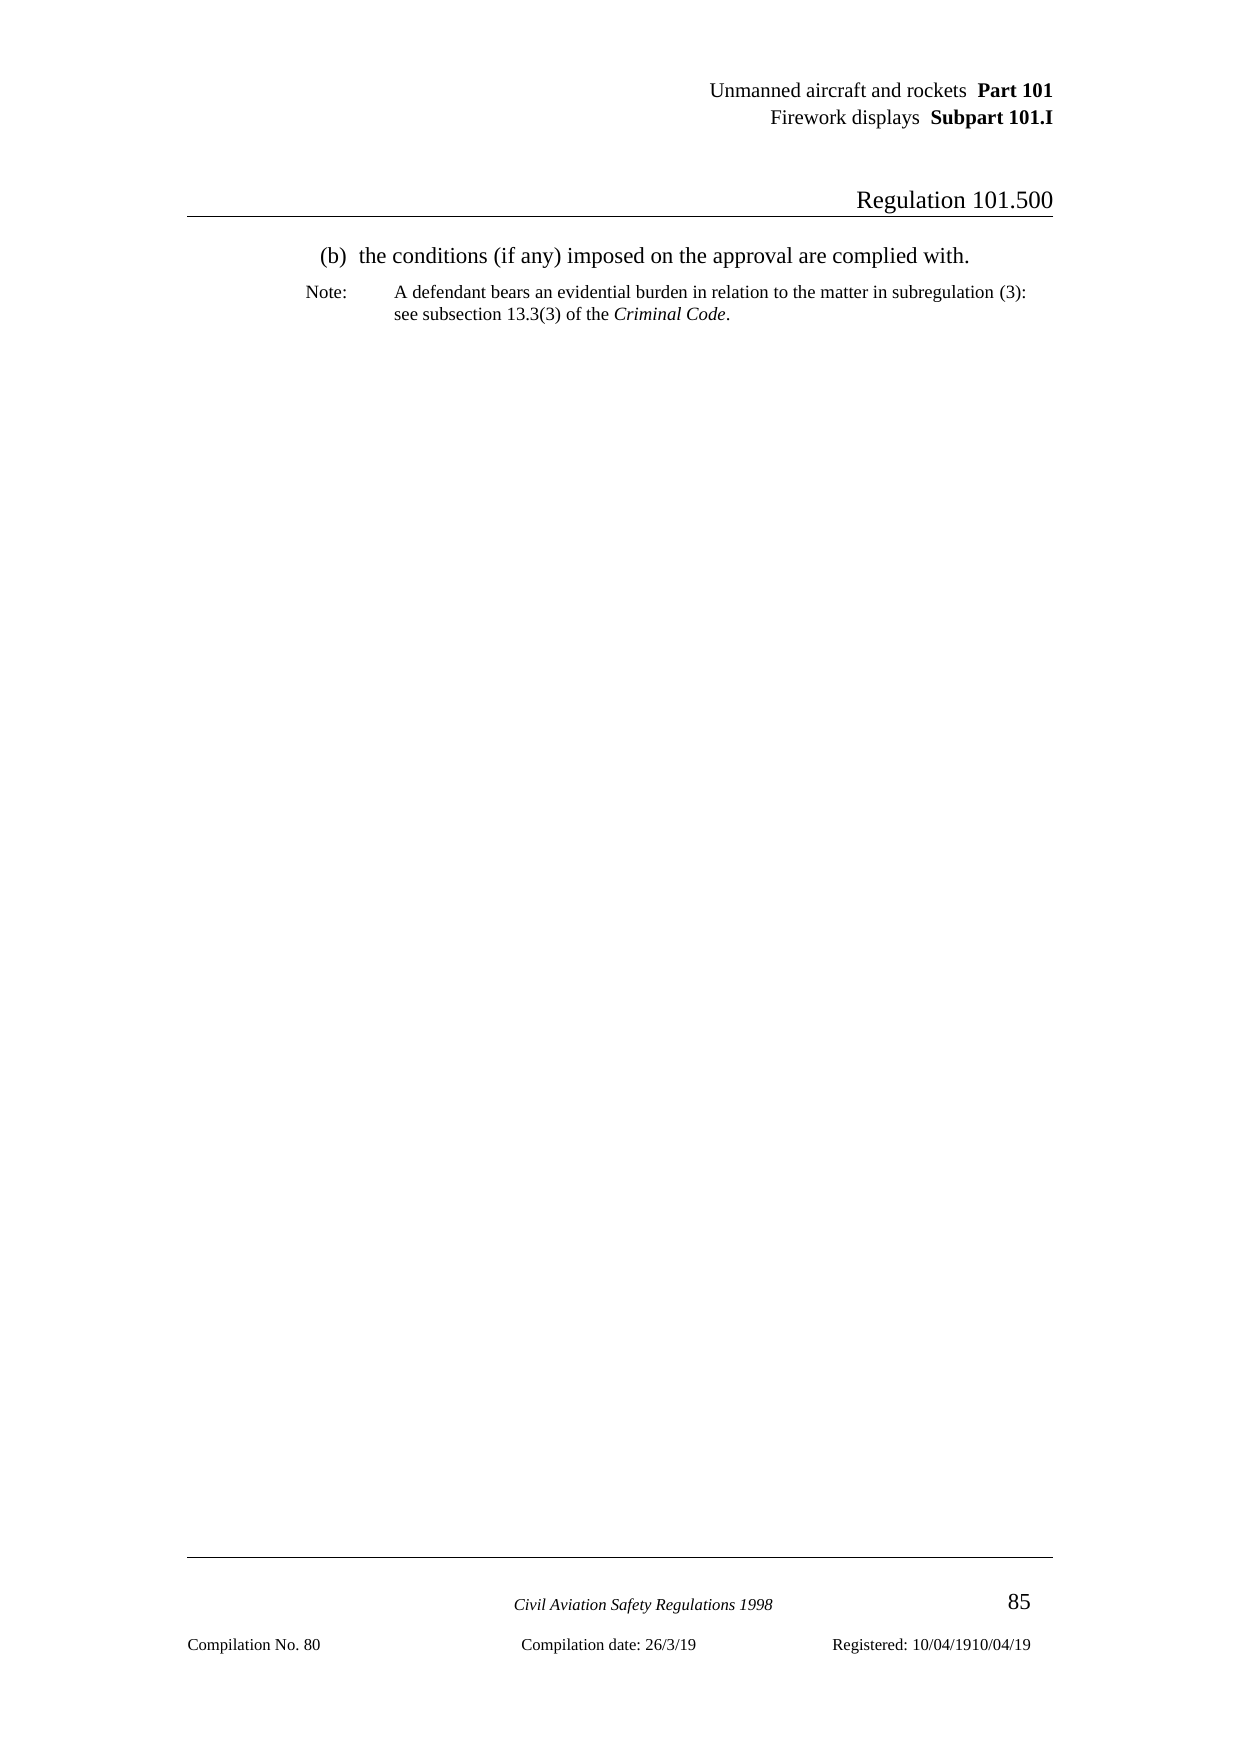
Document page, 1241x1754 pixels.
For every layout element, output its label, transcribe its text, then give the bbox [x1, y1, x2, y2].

text (b) the conditions (if any) imposed on the approval are complied with. [187, 242, 1053, 268]
text Note: A defendant bears an evidential burden in relation to the matter in subregulation (3): see subsection 13.3(3) of the Criminal Code. [305, 281, 1053, 324]
